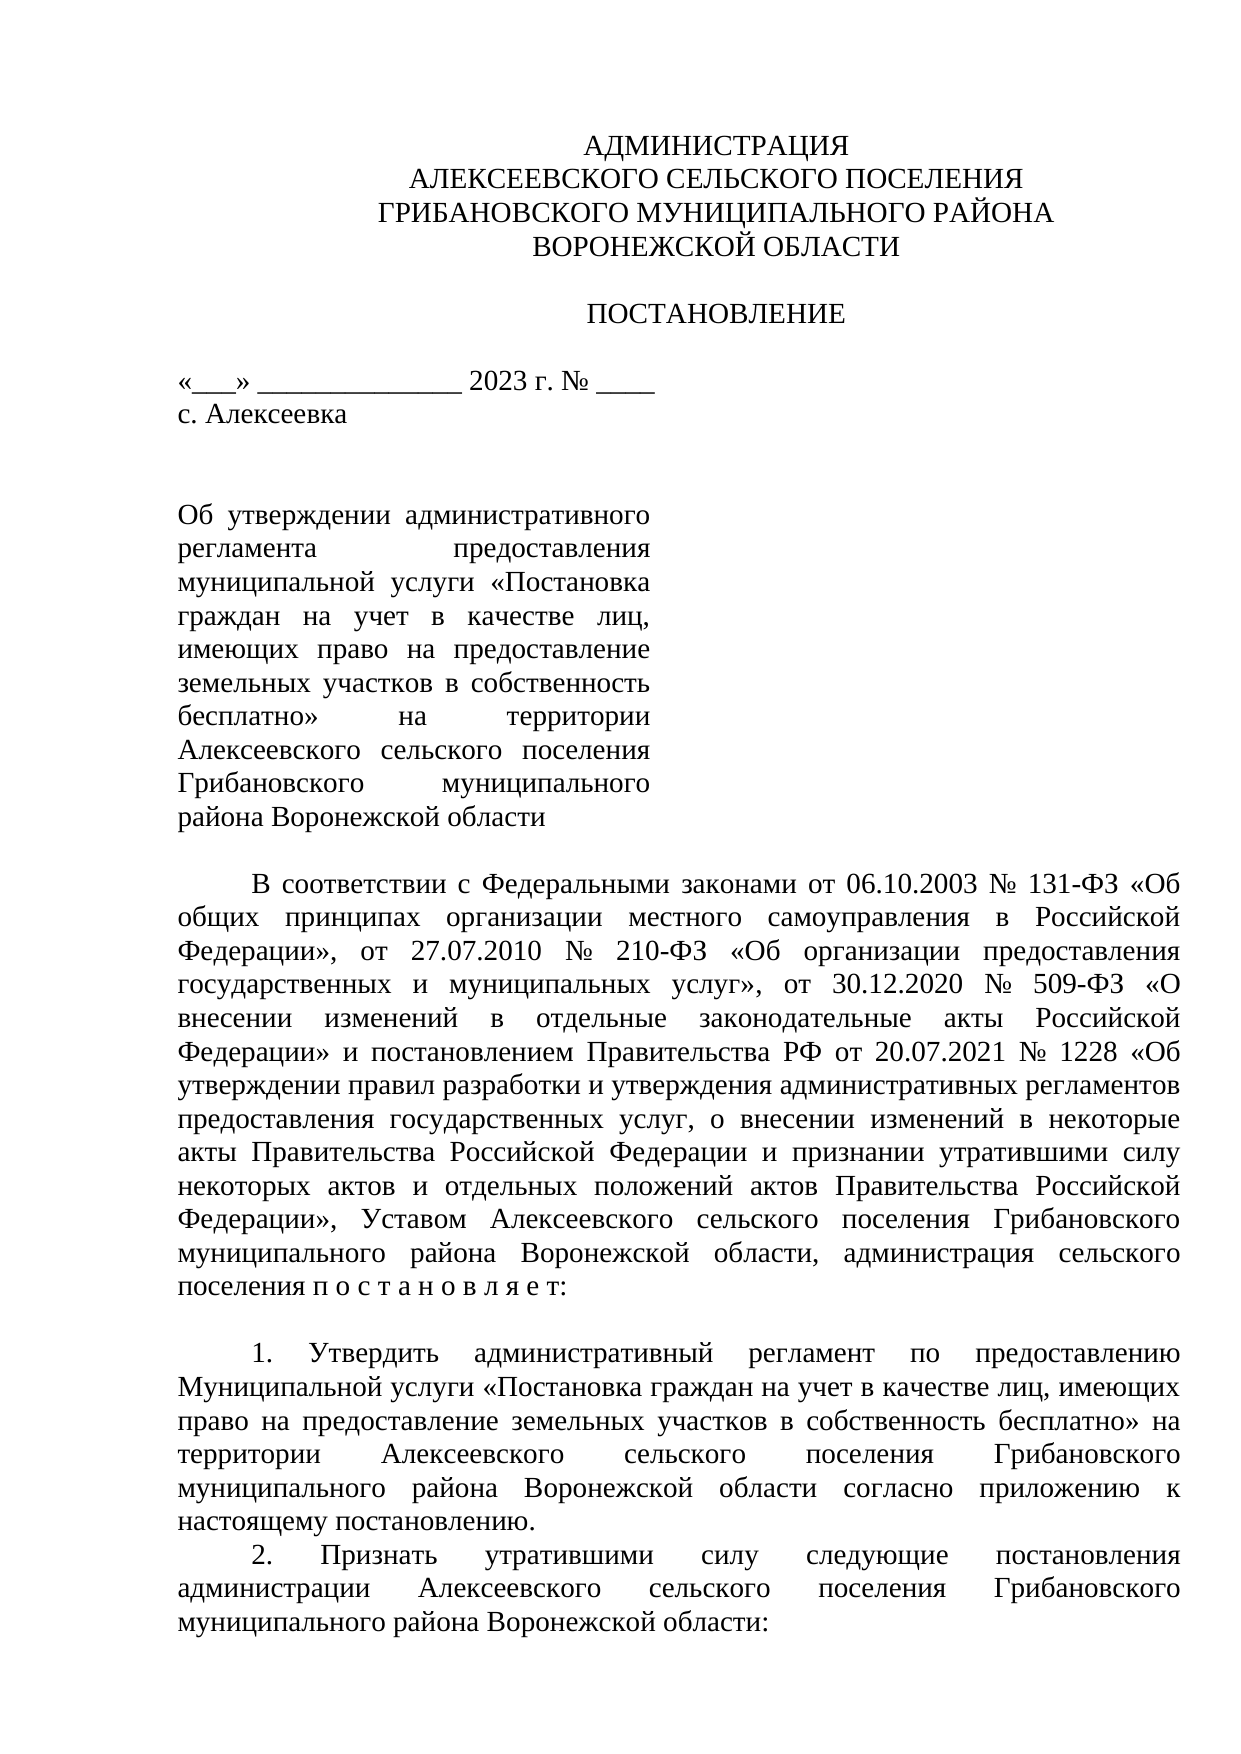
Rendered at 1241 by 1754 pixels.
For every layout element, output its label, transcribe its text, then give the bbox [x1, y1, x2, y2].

text Об утверждении административного регламента предоставления муниципальной услуги «Постановка граждан на учет в качестве лиц, имеющих право на предоставление земельных участков в собственность бесплатно» на территории Алексеевского сельского поселения Грибановского муниципального района Воронежской области [177, 497, 650, 832]
text с. Алексеевка [177, 396, 1181, 430]
text АЛЕКСЕЕВСКОГО СЕЛЬСКОГО ПОСЕЛЕНИЯ [177, 162, 1181, 195]
text АДМИНИСТРАЦИЯ [177, 128, 1181, 162]
text 1. Утвердить административный регламент по предоставлению Муниципальной услуги «Постановка граждан на учет в качестве лиц, имеющих право на предоставление земельных участков в собственность бесплатно» на территории Алексеевского сельского поселения Грибановского муниципального района Воронежской области согласно приложению к настоящему постановлению. [177, 1336, 1181, 1537]
text «___» ______________ 2023 г. № ____ [177, 363, 1181, 396]
text ПОСТАНОВЛЕНИЕ [177, 296, 1181, 329]
text ВОРОНЕЖСКОЙ ОБЛАСТИ [177, 229, 1181, 262]
text 2. Признать утратившими силу следующие постановления администрации Алексеевского сельского поселения Грибановского муниципального района Воронежской области: [177, 1537, 1181, 1637]
text В соответствии с Федеральными законами от 06.10.2003 № 131-ФЗ «Об общих принципах организации местного самоуправления в Российской Федерации», от 27.07.2010 № 210-ФЗ «Об организации предоставления государственных и муниципальных услуг», от 30.12.2020 № 509-ФЗ «О внесении изменений в отдельные законодательные акты Российской Федерации» и постановлением Правительства РФ от 20.07.2021 № 1228 «Об утверждении правил разработки и утверждения административных регламентов предоставления государственных услуг, о внесении изменений в некоторые акты Правительства Российской Федерации и признании утратившими силу некоторых актов и отдельных положений актов Правительства Российской Федерации», Уставом Алексеевского сельского поселения Грибановского муниципального района Воронежской области, администрация сельского поселения п о с т а н о в л я е т: [177, 866, 1181, 1302]
text ГРИБАНОВСКОГО МУНИЦИПАЛЬНОГО РАЙОНА [177, 195, 1181, 229]
